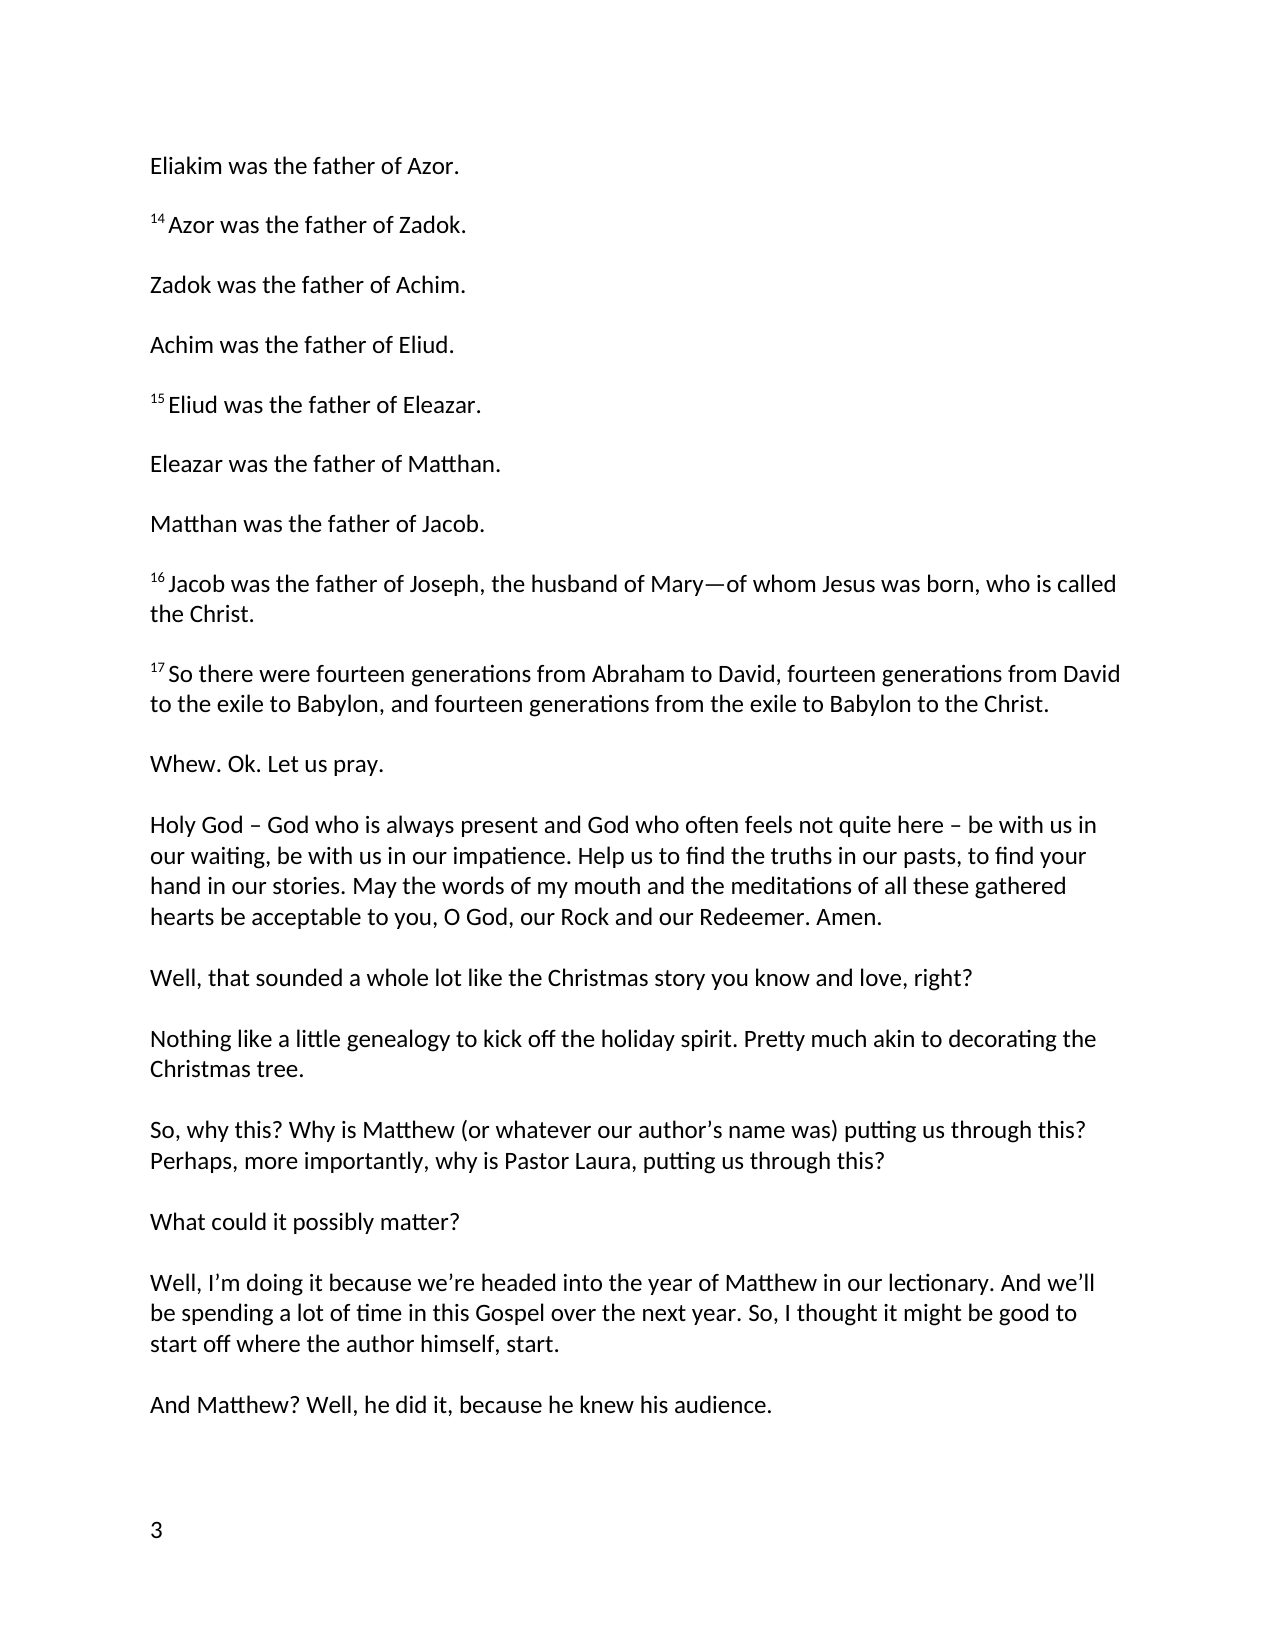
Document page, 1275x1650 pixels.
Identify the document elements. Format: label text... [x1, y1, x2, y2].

text Achim was the father of Eliud. [150, 329, 1125, 359]
text Well, I’m doing it because we’re headed into the year of Matthew in our lectionary. And we’ll be spending a lot of time in this Gospel over the next year. So, I thought it might be good to start off where the author himself, start. [150, 1267, 1125, 1359]
text Eliakim was the father of Azor. [150, 150, 1125, 181]
text 15 Eliud was the father of Eleazar. [150, 389, 1125, 419]
text What could it possibly matter? [150, 1206, 1125, 1237]
text Whew. Ok. Let us pray. [150, 748, 1125, 779]
text 14 Azor was the father of Zadok. [150, 210, 1125, 240]
text Matthan was the father of Jacob. [150, 508, 1125, 539]
text And Matthew? Well, he did it, because he knew his audience. [150, 1389, 1125, 1420]
text Holy God – God who is always present and God who often feels not quite here – be with us in our waiting, be with us in our impatience. Help us to find the truths in our pasts, to find your hand in our stories. May the words of my mouth and the meditations of all these gathered hearts be acceptable to you, O God, our Rock and our Redeemer. Amen. [150, 809, 1125, 931]
text Nothing like a little genealogy to kick off the holiday spirit. Pretty much akin to decorating the Christmas tree. [150, 1023, 1125, 1084]
text Eleazar was the father of Matthan. [150, 448, 1125, 479]
text 17 So there were fourteen generations from Abraham to David, fourteen generations from David to the exile to Babylon, and fourteen generations from the exile to Babylon to the Christ. [150, 658, 1125, 719]
text So, why this? Why is Matthew (or whatever our author’s name was) putting us through this? Perhaps, more importantly, why is Pastor Laura, putting us through this? [150, 1114, 1125, 1176]
text Well, that sounded a whole lot like the Christmas story you know and love, right? [150, 962, 1125, 992]
text 16 Jacob was the father of Joseph, the husband of Mary—of whom Jesus was born, who is called the Christ. [150, 568, 1125, 629]
text Zadok was the father of Achim. [150, 269, 1125, 300]
